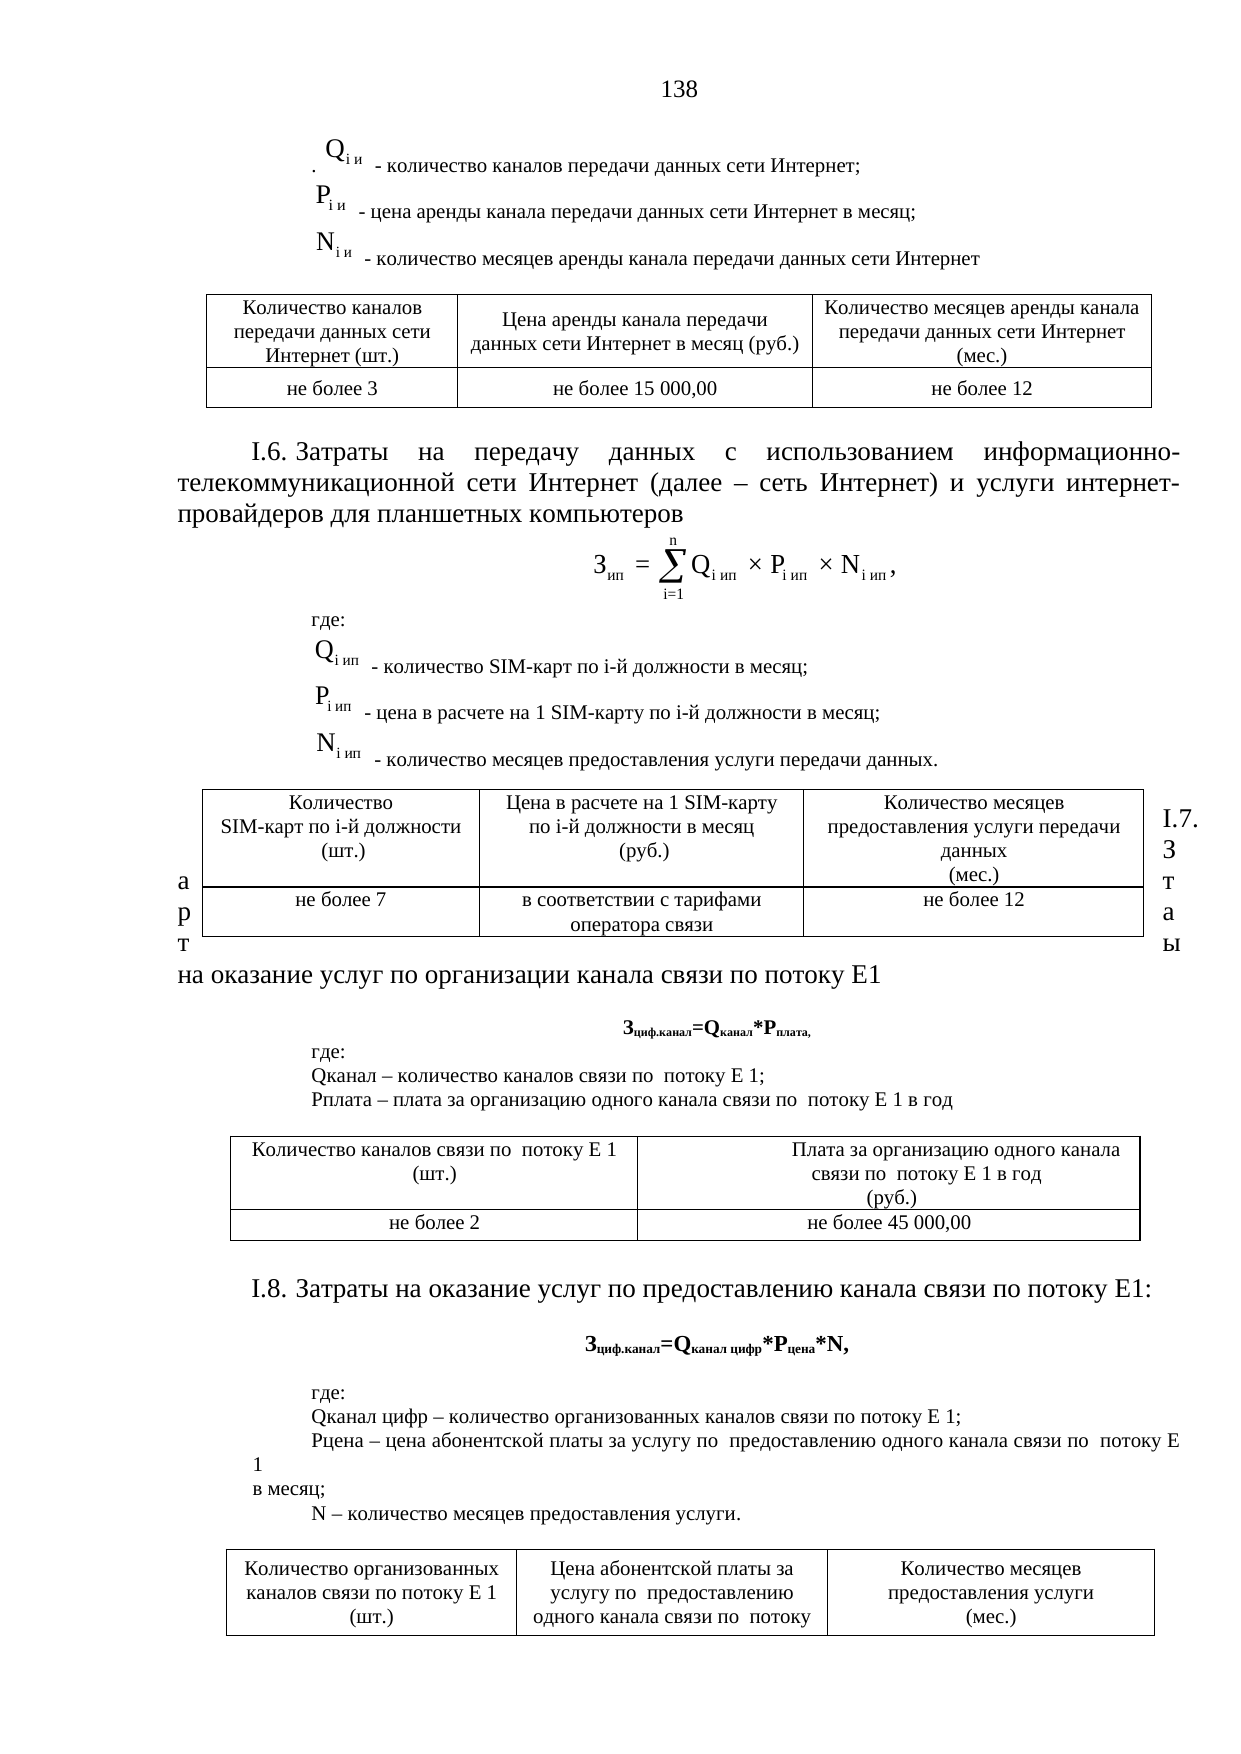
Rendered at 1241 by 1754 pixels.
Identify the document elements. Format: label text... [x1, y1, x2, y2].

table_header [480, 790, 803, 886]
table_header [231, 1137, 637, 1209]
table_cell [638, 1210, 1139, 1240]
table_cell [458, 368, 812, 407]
text . - количество каналов передачи данных сети Интернет; [252, 131, 1181, 177]
text где: [252, 1039, 1181, 1063]
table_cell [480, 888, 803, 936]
list Затраты на оказание услуг по организации канала связи по потоку Е1 [177, 802, 1181, 989]
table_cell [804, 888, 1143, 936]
text - количество SIM-карт по i-й должности в месяц; [252, 631, 1181, 678]
text Qканал – количество каналов связи по потоку Е 1; [252, 1063, 1181, 1087]
text где: [252, 1380, 1181, 1404]
text Рплата – плата за организацию одного канала связи по потоку Е 1 в год [252, 1087, 1181, 1111]
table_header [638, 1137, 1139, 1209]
text Зциф.канал=Qканал*Рплата, [252, 1015, 1181, 1039]
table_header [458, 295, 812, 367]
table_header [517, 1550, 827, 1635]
text - количество месяцев аренды канала передачи данных сети Интернет [252, 223, 1181, 270]
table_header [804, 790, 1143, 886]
text Рцена – цена абонентской платы за услугу по предоставлению одного канала связи по потоку Е 1 в месяц; [252, 1428, 1181, 1500]
text - количество месяцев предоставления услуги передачи данных. [252, 724, 1181, 771]
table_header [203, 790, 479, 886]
list Затраты на оказание услуг по предоставлению канала связи по потоку Е1: [177, 1272, 1181, 1303]
list Затраты на передачу данных с использованием информационно-телекоммуникационной сети Интернет (далее – сеть Интернет) и услуги интернет-провайдеров для планшетных компьютеров [177, 434, 1181, 528]
text N – количество месяцев предоставления услуги. [252, 1500, 1181, 1524]
text - цена в расчете на 1 SIM-карту по i-й должности в месяц; [252, 678, 1181, 724]
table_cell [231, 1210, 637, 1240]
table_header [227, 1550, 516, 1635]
text - цена аренды канала передачи данных сети Интернет в месяц; [252, 177, 1181, 223]
text Зциф.канал=Qканал цифр*Pцена*N, [252, 1330, 1181, 1356]
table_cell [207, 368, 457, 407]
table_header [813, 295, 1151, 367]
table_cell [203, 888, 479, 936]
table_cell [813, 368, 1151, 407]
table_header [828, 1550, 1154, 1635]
text где: [252, 607, 1181, 631]
text Qканал цифр – количество организованных каналов связи по потоку Е 1; [252, 1404, 1181, 1428]
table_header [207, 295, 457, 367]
